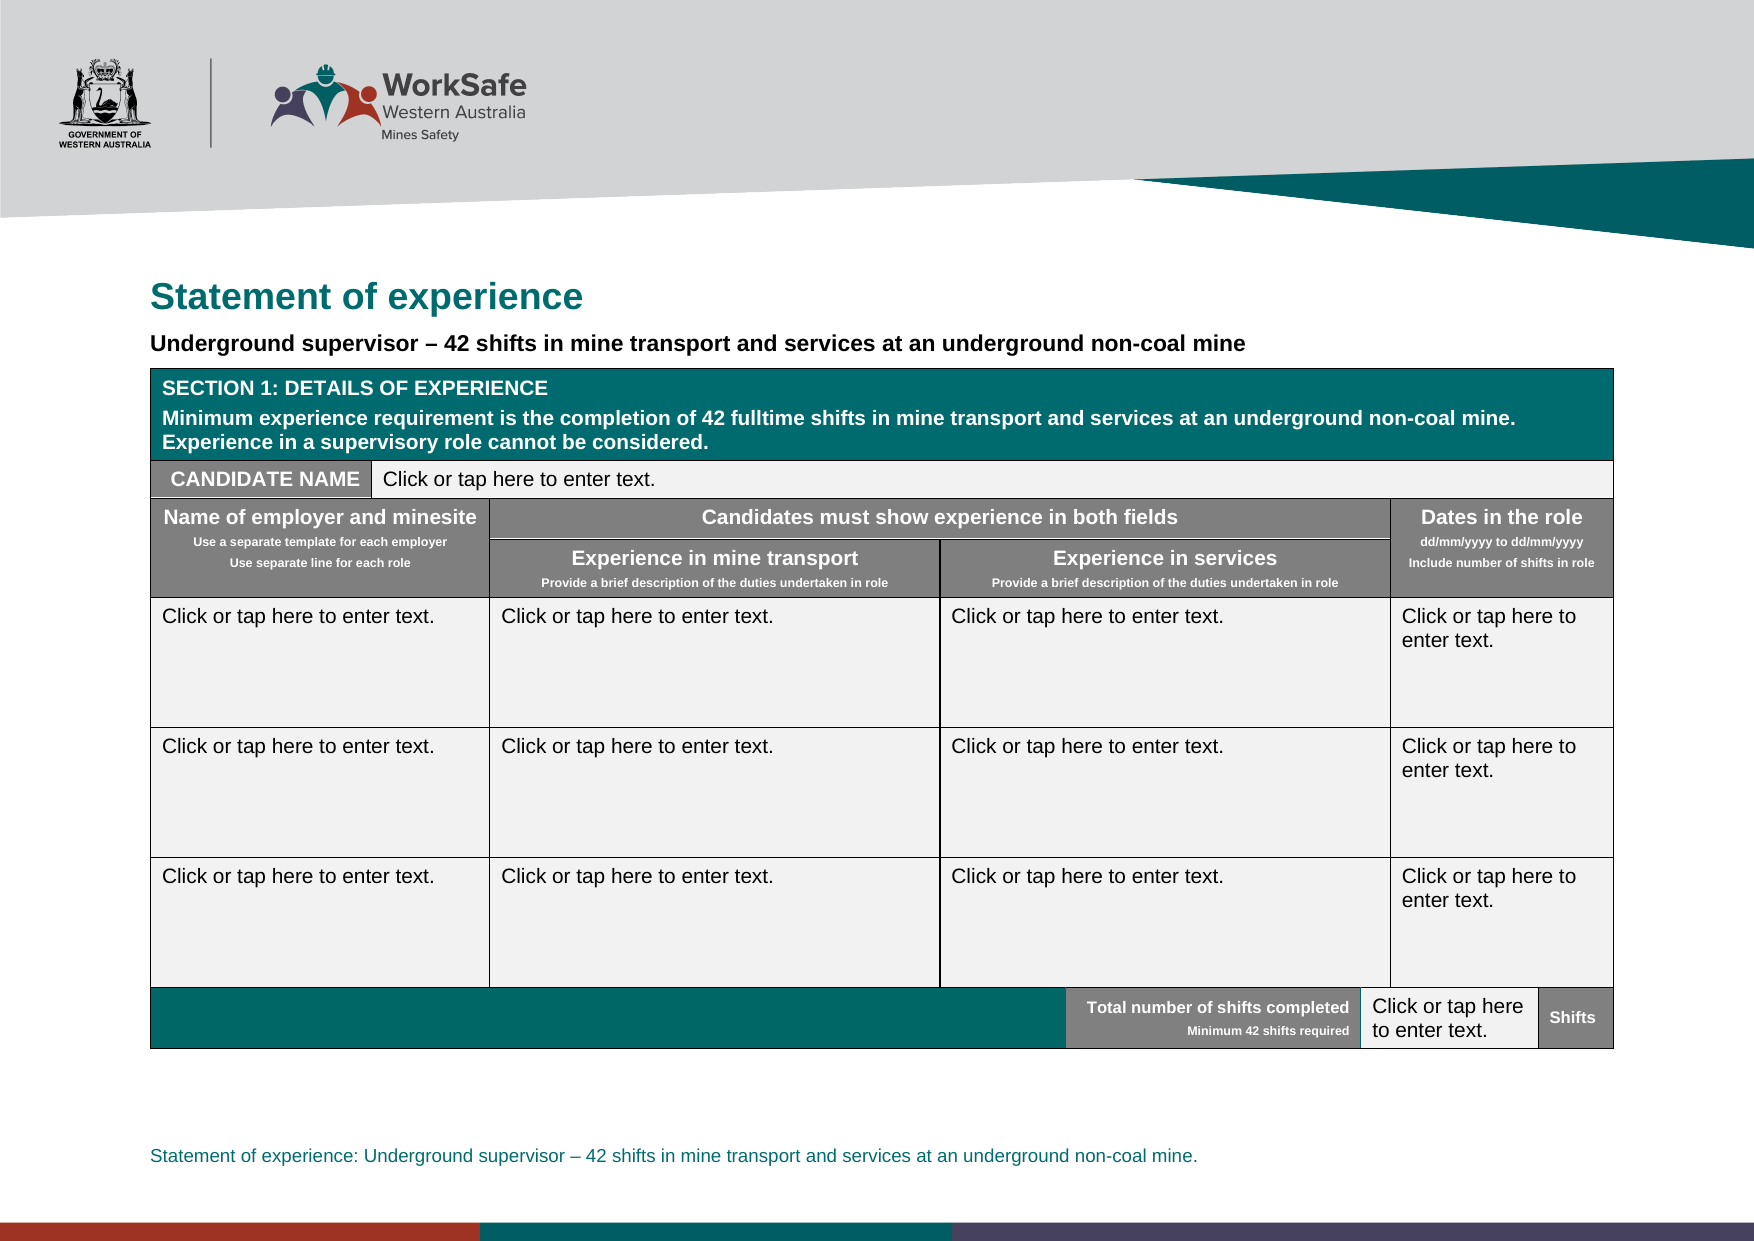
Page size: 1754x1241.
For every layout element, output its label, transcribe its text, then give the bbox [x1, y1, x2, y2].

table_cell Experience in services Provide a brief description of the duties undertaken in role [941, 540, 1390, 597]
table_cell [151, 988, 1065, 1048]
text Underground supervisor – 42 shifts in mine transport and services at an underground non-coal mine [150, 329, 1604, 356]
subtitle Statement of experience [150, 175, 1604, 317]
table_cell CANDIDATE NAME [151, 461, 371, 497]
table_cell Name of employer and minesite Use a separate template for each employer Use separate line for each role [151, 499, 489, 597]
picture [0, 1222, 1754, 1241]
table_cell Shifts [1539, 988, 1613, 1048]
table_cell Experience in mine transport Provide a brief description of the duties undertaken in role [490, 540, 939, 597]
table_header SECTION 1: DETAILS OF EXPERIENCE Minimum experience requirement is the completion of 42 fulltime shifts in mine transport and services at an underground non-coal mine. Experience in a supervisory role cannot be considered. [151, 369, 1613, 460]
table_cell Dates in the role dd/mm/yyyy to dd/mm/yyyy Include number of shifts in role [1391, 499, 1613, 597]
table_cell Candidates must show experience in both fields [490, 499, 1390, 538]
picture [0, 0, 1754, 249]
table_cell Total number of shifts completed Minimum 42 shifts required [1066, 988, 1360, 1048]
